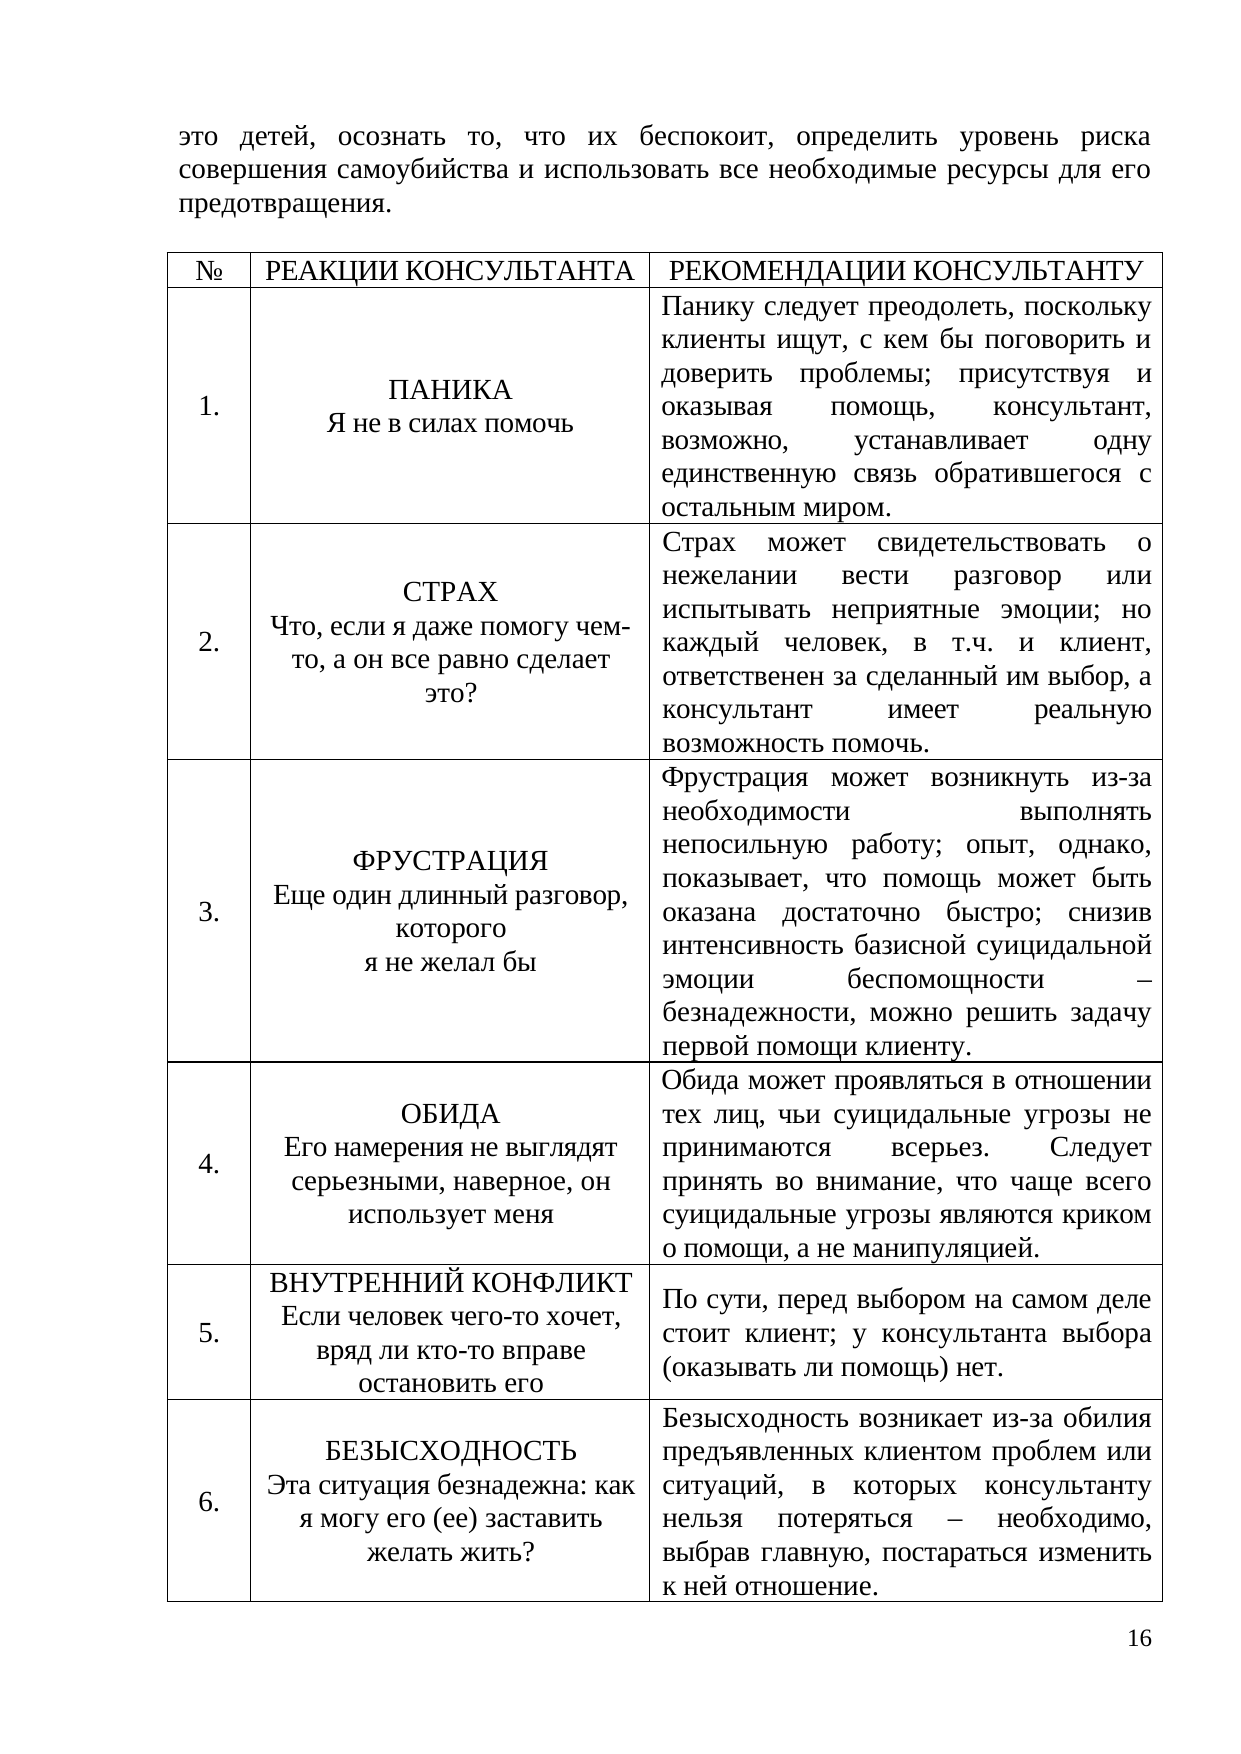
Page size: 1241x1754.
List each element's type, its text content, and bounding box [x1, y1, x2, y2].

table_cell 5. [168, 1265, 250, 1399]
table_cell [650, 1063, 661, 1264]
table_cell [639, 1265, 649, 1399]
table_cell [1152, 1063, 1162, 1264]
table_cell ПАНИКА Я не в силах помочь [251, 288, 649, 523]
table_cell 4. [168, 1063, 250, 1264]
table_cell СТРАХ Что, если я даже помогу чем-то, а он все равно сделает это? [251, 524, 649, 758]
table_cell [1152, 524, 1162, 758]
table_cell 2. [168, 524, 250, 758]
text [178, 118, 1152, 219]
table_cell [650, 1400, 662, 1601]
table_header РЕАКЦИИ КОНСУЛЬТАНТА [251, 253, 649, 287]
table_header № [168, 253, 250, 287]
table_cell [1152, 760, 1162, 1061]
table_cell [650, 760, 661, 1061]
table_cell ОБИДА Его намерения не выглядят серьезными, наверное, он использует меня [251, 1063, 649, 1264]
table_cell БЕЗЫСХОДНОСТЬ Эта ситуация безнадежна: как я могу его (ее) заставить желать жить? [251, 1400, 649, 1601]
table_cell 1. [168, 288, 250, 523]
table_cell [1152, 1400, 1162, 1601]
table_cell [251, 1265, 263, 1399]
table_cell 3. [168, 760, 250, 1061]
table_cell По сути, перед выбором на самом деле стоит клиент; у консультанта выбора (оказывать ли помощь) нет. [650, 1265, 1162, 1399]
table_cell ФРУСТРАЦИЯ Еще один длинный разговор, которого я не желал бы [251, 760, 649, 1061]
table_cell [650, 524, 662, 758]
table_header РЕКОМЕНДАЦИИ КОНСУЛЬТАНТУ [650, 253, 1162, 287]
table_cell 6. [168, 1400, 250, 1601]
table_cell Панику следует преодолеть, поскольку клиенты ищут, с кем бы поговорить и доверить проблемы; присутствуя и оказывая помощь, консультант, возможно, устанавливает одну единственную связь обратившегося с остальным миром. [650, 288, 1162, 523]
